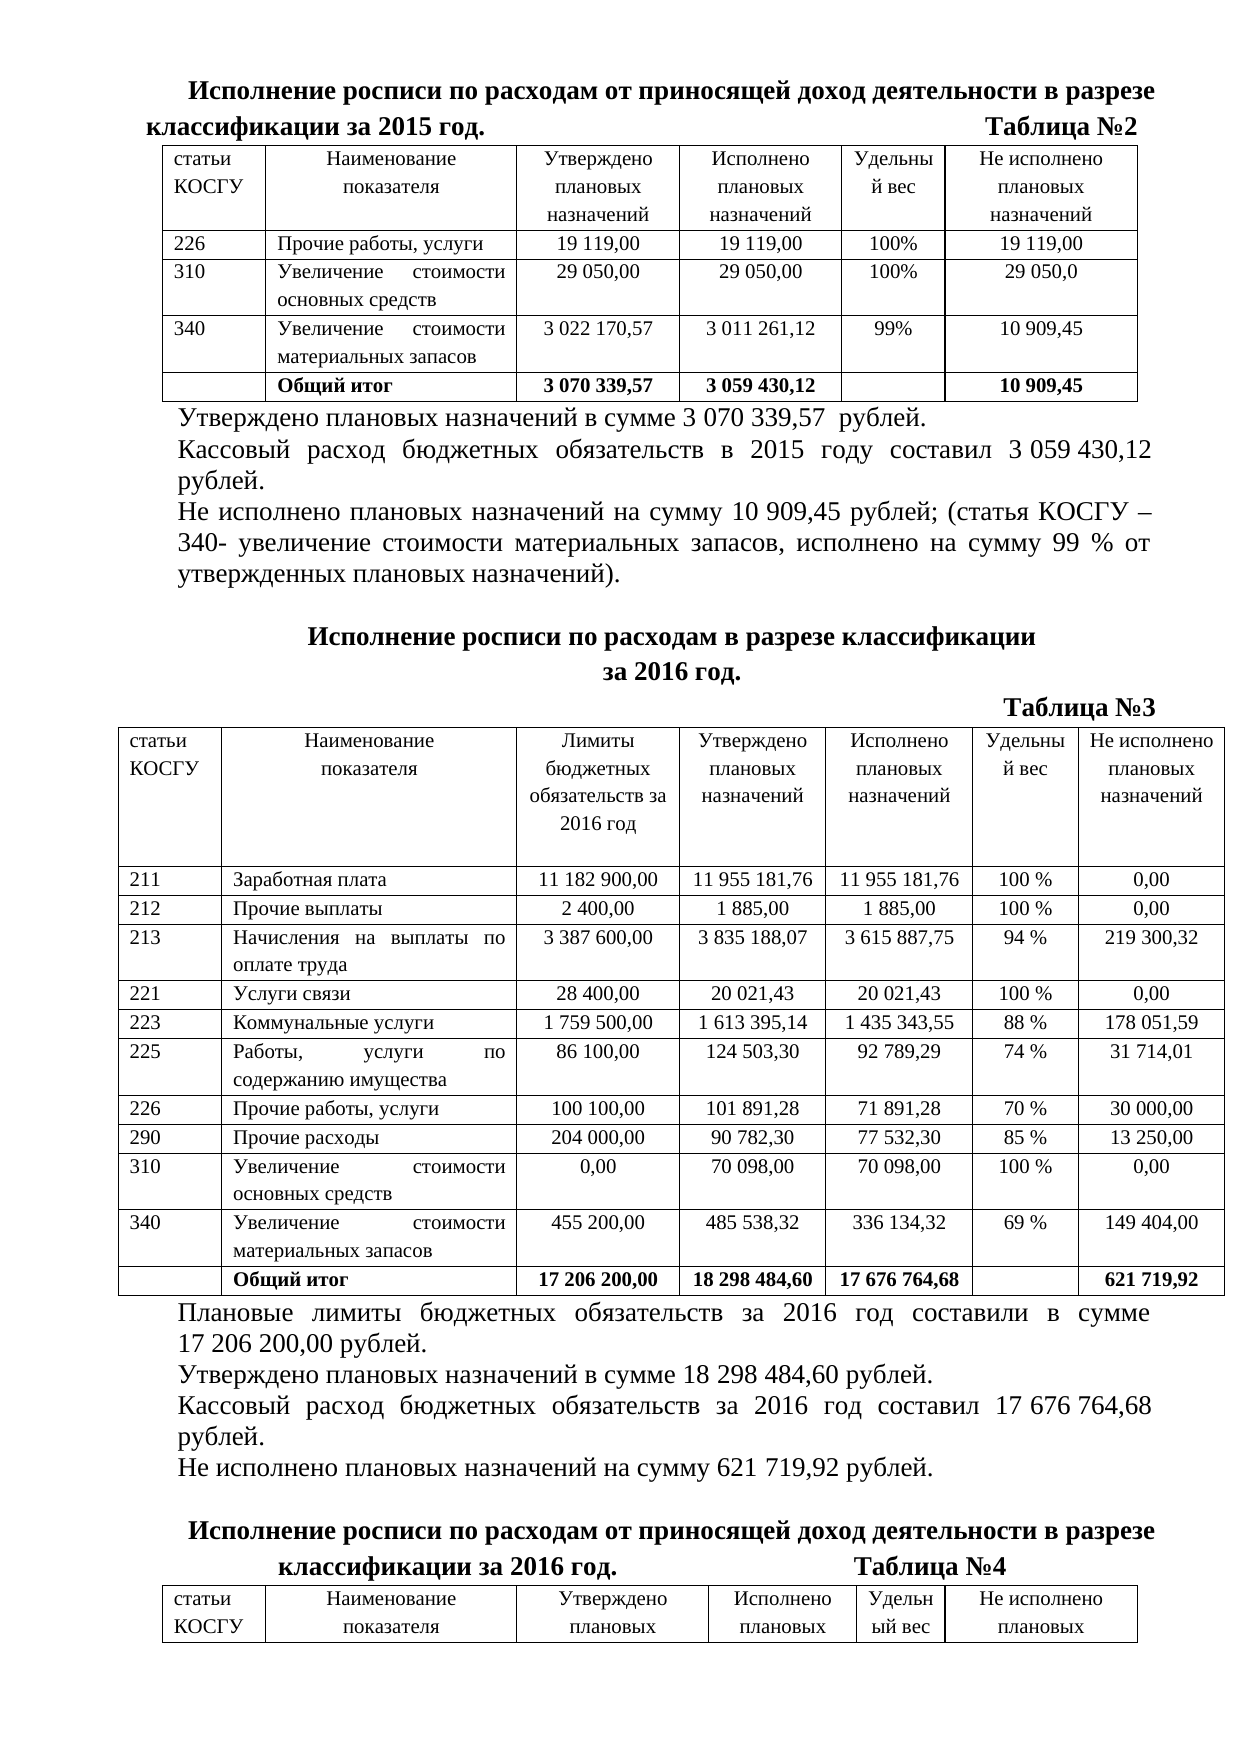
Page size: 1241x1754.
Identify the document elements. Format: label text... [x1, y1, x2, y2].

table_cell 336 134,32 [826, 1210, 972, 1266]
table_cell 100% [842, 260, 944, 315]
table_cell 3 835 188,07 [680, 925, 825, 980]
table_cell 124 503,30 [680, 1039, 825, 1095]
table_cell 17 206 200,00 [517, 1267, 679, 1295]
table_cell 226 [163, 231, 265, 258]
table_cell 77 532,30 [826, 1125, 972, 1153]
table_cell Прочие работы, услуги [266, 231, 516, 258]
table_cell 100% [842, 231, 944, 258]
table_cell 290 [119, 1125, 221, 1153]
table_cell 11 182 900,00 [517, 867, 679, 895]
table_cell 99% [842, 316, 944, 372]
table_cell 1 435 343,55 [826, 1010, 972, 1038]
table_cell 3 615 887,75 [826, 925, 972, 980]
table_cell 86 100,00 [517, 1039, 679, 1095]
table_header Исполнено плановых назначений [680, 146, 841, 229]
table_cell 455 200,00 [517, 1210, 679, 1266]
table_cell 100 % [973, 981, 1078, 1009]
table_cell [119, 1267, 221, 1295]
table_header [946, 1586, 1137, 1642]
table_cell 3 022 170,57 [517, 316, 679, 372]
table_cell 204 000,00 [517, 1125, 679, 1153]
table_cell 85 % [973, 1125, 1078, 1153]
table_cell 2 400,00 [517, 896, 679, 924]
table_cell 11 955 181,76 [680, 867, 825, 895]
text Исполнение росписи по расходам от приносящей доход деятельности в разрезе классификации за 2016 год. Таблица №4 [118, 1514, 1167, 1581]
table_cell Прочие расходы [222, 1125, 516, 1153]
table_cell 74 % [973, 1039, 1078, 1095]
table_cell Работы, услуги по содержанию имущества [222, 1039, 516, 1095]
text Утверждено плановых назначений в сумме 3 070 339,57 рублей. [177, 402, 1152, 433]
table_cell 29 050,0 [946, 260, 1137, 315]
table_cell 0,00 [1079, 981, 1224, 1009]
table_cell Увеличение стоимости материальных запасов [222, 1210, 516, 1266]
table_cell 92 789,29 [826, 1039, 972, 1095]
table_header Наименование показателя [222, 728, 516, 866]
table_cell 100 100,00 [517, 1096, 679, 1124]
table_cell 219 300,32 [1079, 925, 1224, 980]
table_cell Начисления на выплаты по оплате труда [222, 925, 516, 980]
table_cell 213 [119, 925, 221, 980]
table_cell 94 % [973, 925, 1078, 980]
table_header статьи КОСГУ [163, 1586, 265, 1642]
table_header Удельный вес [857, 1586, 944, 1642]
text Не исполнено плановых назначений на сумму 621 719,92 рублей. [177, 1452, 1152, 1483]
table_cell 10 909,45 [946, 316, 1137, 372]
table_cell 0,00 [1079, 1154, 1224, 1209]
table_cell 221 [119, 981, 221, 1009]
table_header Удельный вес [842, 146, 944, 229]
table_cell 90 782,30 [680, 1125, 825, 1153]
table_header статьи КОСГУ [119, 728, 221, 866]
table_cell 100 % [973, 896, 1078, 924]
table_cell Коммунальные услуги [222, 1010, 516, 1038]
table_cell 11 955 181,76 [826, 867, 972, 895]
table_cell Прочие выплаты [222, 896, 516, 924]
table_cell [163, 373, 265, 401]
table_cell 340 [119, 1210, 221, 1266]
text Кассовый расход бюджетных обязательств в 2015 году составил 3 059 430,12 рублей. [177, 433, 1152, 495]
table_cell 223 [119, 1010, 221, 1038]
table_cell Увеличение стоимости материальных запасов [266, 316, 516, 372]
table_cell 1 885,00 [826, 896, 972, 924]
table_cell Увеличение стоимости основных средств [222, 1154, 516, 1209]
table_cell 17 676 764,68 [826, 1267, 972, 1295]
table_cell 100 % [973, 1154, 1078, 1209]
table_cell 0,00 [1079, 896, 1224, 924]
table_cell 100 % [973, 867, 1078, 895]
table_cell Заработная плата [222, 867, 516, 895]
table_cell 211 [119, 867, 221, 895]
table_header статьи КОСГУ [163, 146, 265, 229]
table_cell Услуги связи [222, 981, 516, 1009]
table_cell 225 [119, 1039, 221, 1095]
table_cell 19 119,00 [680, 231, 841, 258]
table_cell 485 538,32 [680, 1210, 825, 1266]
table_cell 3 059 430,12 [680, 373, 841, 401]
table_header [517, 1586, 708, 1642]
table_cell 178 051,59 [1079, 1010, 1224, 1038]
table_header Утверждено плановых назначений [517, 146, 679, 229]
table_cell Общий итог [266, 373, 516, 401]
table_cell 71 891,28 [826, 1096, 972, 1124]
text за 2016 год. [118, 655, 1167, 686]
table_cell [842, 373, 944, 401]
table_cell 226 [119, 1096, 221, 1124]
table_cell 20 021,43 [826, 981, 972, 1009]
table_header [709, 1586, 856, 1642]
table_cell 69 % [973, 1210, 1078, 1266]
table_cell [973, 1267, 1078, 1295]
table_cell 101 891,28 [680, 1096, 825, 1124]
table_cell 149 404,00 [1079, 1210, 1224, 1266]
text Утверждено плановых назначений в сумме 18 298 484,60 рублей. [177, 1358, 1152, 1389]
table_cell 28 400,00 [517, 981, 679, 1009]
table_cell 3 011 261,12 [680, 316, 841, 372]
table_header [266, 1586, 516, 1642]
table_cell Прочие работы, услуги [222, 1096, 516, 1124]
table_cell 310 [119, 1154, 221, 1209]
table_cell 1 759 500,00 [517, 1010, 679, 1038]
table_cell 212 [119, 896, 221, 924]
table_cell Общий итог [222, 1267, 516, 1295]
table_cell 31 714,01 [1079, 1039, 1224, 1095]
text Не исполнено плановых назначений на сумму 10 909,45 рублей; (статья КОСГУ – 340- увеличение стоимости материальных запасов, исполнено на сумму 99 % от утвержденных плановых назначений). [177, 495, 1152, 588]
table_cell 29 050,00 [517, 260, 679, 315]
table_cell 3 387 600,00 [517, 925, 679, 980]
table_cell Увеличение стоимости основных средств [266, 260, 516, 315]
text Исполнение росписи по расходам от приносящей доход деятельности в разрезе классификации за 2015 год. Таблица №2 [118, 74, 1167, 141]
table_cell 70 098,00 [680, 1154, 825, 1209]
table_cell 18 298 484,60 [680, 1267, 825, 1295]
text Плановые лимиты бюджетных обязательств за 2016 год составили в сумме 17 206 200,00 рублей. [177, 1296, 1152, 1358]
table_cell 0,00 [1079, 867, 1224, 895]
table_cell 3 070 339,57 [517, 373, 679, 401]
table_cell 19 119,00 [946, 231, 1137, 258]
table_cell 1 613 395,14 [680, 1010, 825, 1038]
table_cell 29 050,00 [680, 260, 841, 315]
table_cell 19 119,00 [517, 231, 679, 258]
table_cell 88 % [973, 1010, 1078, 1038]
table_cell 10 909,45 [946, 373, 1137, 401]
text Исполнение росписи по расходам в разрезе классификации [118, 619, 1167, 651]
table_header Не исполнено плановых назначений [946, 146, 1137, 229]
table_cell 70 098,00 [826, 1154, 972, 1209]
table_cell 310 [163, 260, 265, 315]
table_cell 70 % [973, 1096, 1078, 1124]
table_cell 1 885,00 [680, 896, 825, 924]
table_header Не исполнено плановых назначений [1079, 728, 1224, 866]
table_cell 13 250,00 [1079, 1125, 1224, 1153]
table_cell 340 [163, 316, 265, 372]
table_header Исполнено плановых назначений [826, 728, 972, 866]
table_cell 0,00 [517, 1154, 679, 1209]
table_cell 621 719,92 [1079, 1267, 1224, 1295]
table_header Утверждено плановых назначений [680, 728, 825, 866]
table_cell 20 021,43 [680, 981, 825, 1009]
table_header Удельный вес [973, 728, 1078, 866]
table_cell 30 000,00 [1079, 1096, 1224, 1124]
text Кассовый расход бюджетных обязательств за 2016 год составил 17 676 764,68 рублей. [177, 1389, 1152, 1452]
table_header Наименование показателя [266, 146, 516, 229]
table_header Лимиты бюджетных обязательств за 2016 год [517, 728, 679, 866]
text Таблица №3 [118, 691, 1167, 722]
